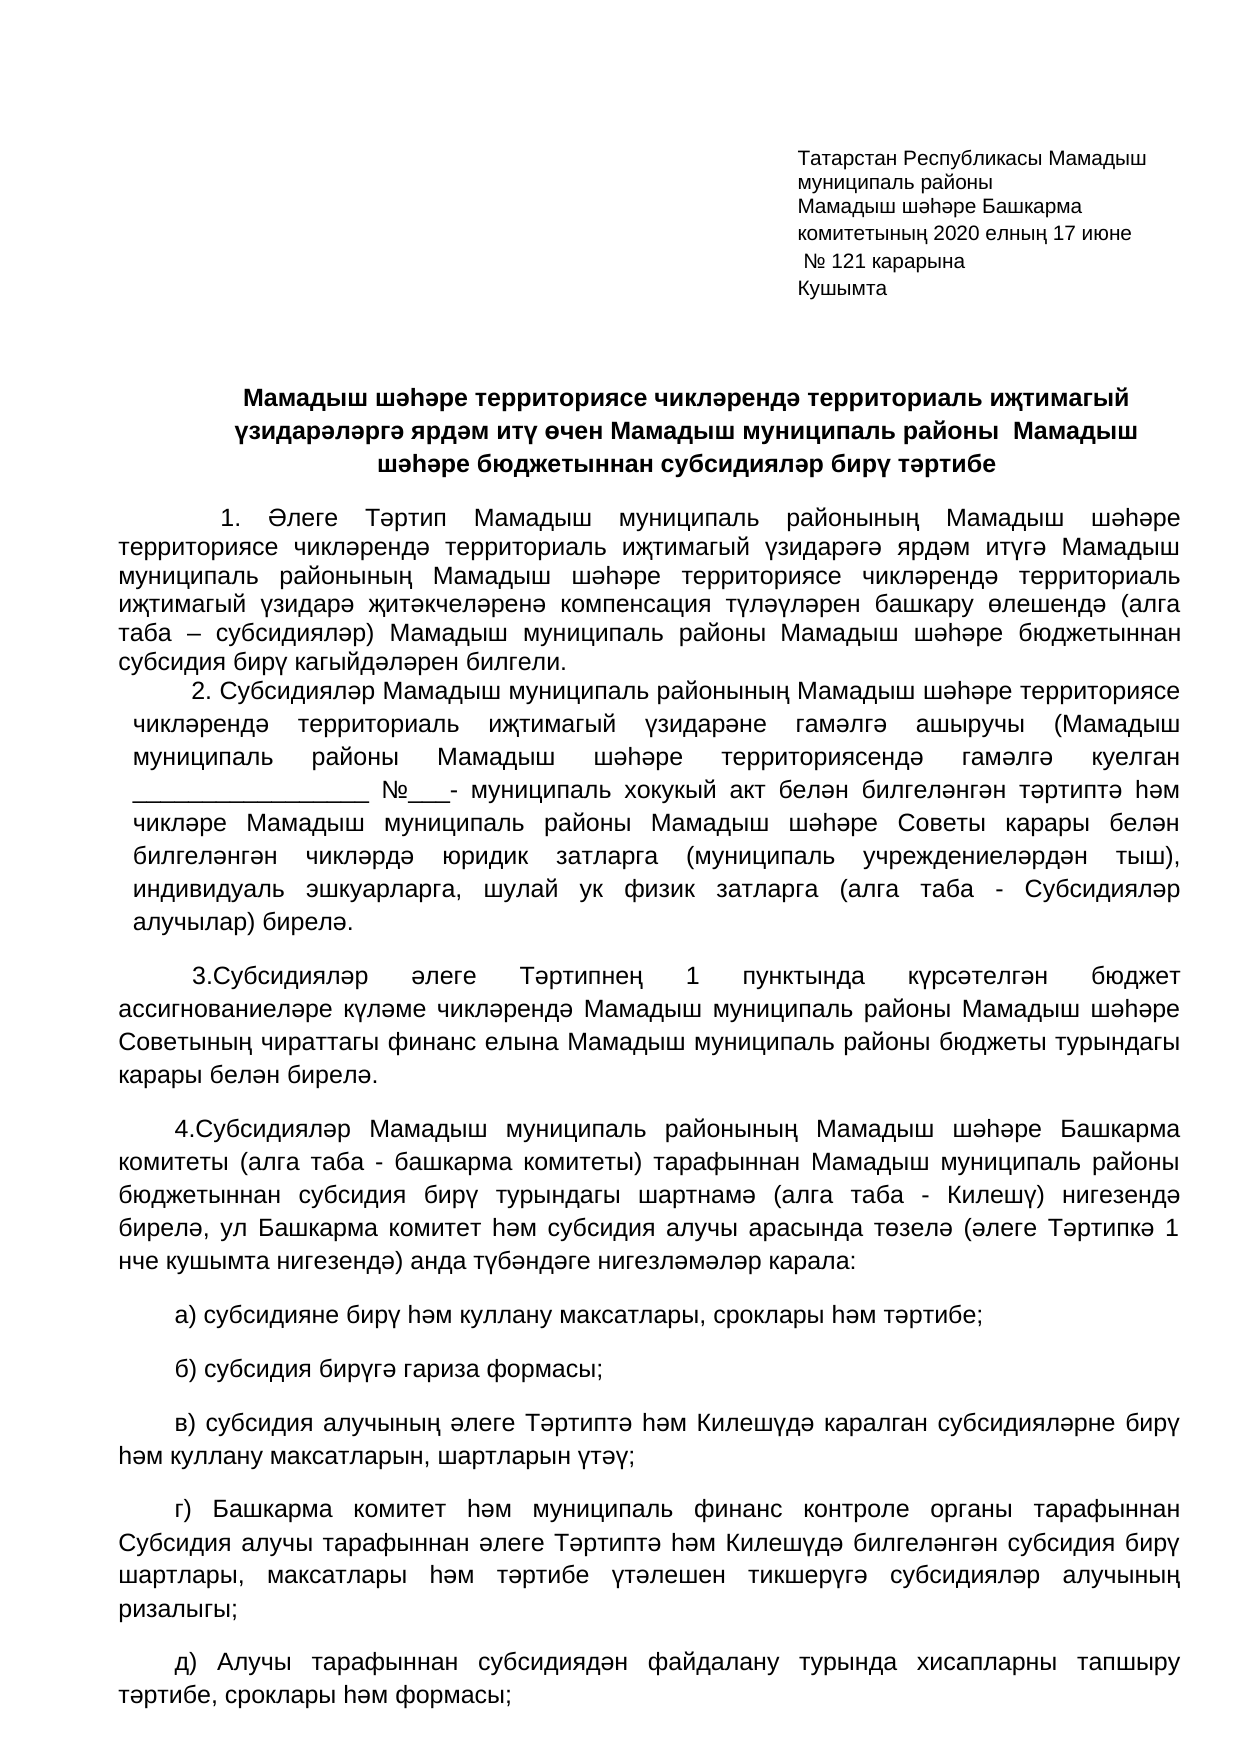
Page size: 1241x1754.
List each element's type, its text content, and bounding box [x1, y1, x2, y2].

text а) субсидияне бирү һәм куллану максатлары, сроклары һәм тәртибе; [118, 1300, 1181, 1329]
text б) субсидия бирүгә гариза формасы; [118, 1354, 1181, 1382]
text г) Башкарма комитет һәм муниципаль финанс контроле органы тарафыннан Субсидия алучы тарафыннан әлеге Тәртиптә һәм Килешүдә билгеләнгән субсидия бирү шартлары, максатлары һәм тәртибе үтәлешен тикшерүгә субсидияләр алучының ризалыгы; [118, 1494, 1181, 1622]
text 2. Субсидияләр Мамадыш муниципаль районының Мамадыш шәһәре территориясе чикләрендә территориаль иҗтимагый үзидарәне гамәлгә ашыручы (Мамадыш муниципаль районы Мамадыш шәһәре территориясендә гамәлгә куелган _________________ №___- муниципаль хокукый акт белән билгеләнгән тәртиптә һәм чикләре Мамадыш муниципаль районы Мамадыш шәһәре Советы карары белән билгеләнгән чикләрдә юридик затларга (муниципаль учреждениеләрдән тыш), индивидуаль эшкуарларга, шулай ук физик затларга (алга таба - Субсидияләр алучылар) бирелә. [133, 676, 1181, 936]
text 4.Субсидияләр Мамадыш муниципаль районының Мамадыш шәһәре Башкарма комитеты (алга таба - башкарма комитеты) тарафыннан Мамадыш муниципаль районы бюджетыннан субсидия бирү турындагы шартнамә (алга таба - Килешү) нигезендә бирелә, ул Башкарма комитет һәм субсидия алучы арасында төзелә (әлеге Тәртипкә 1 нче кушымта нигезендә) анда түбәндәге нигезләмәләр карала: [118, 1114, 1181, 1275]
text Татарстан Республикасы Мамадыш муниципаль районы [797, 146, 1181, 193]
text Мамадыш шәһәре Башкарма комитетының 2020 елның 17 июне [797, 193, 1181, 245]
text № 121 карарына [797, 248, 1181, 272]
text Мамадыш шәһәре территориясе чикләрендә территориаль иҗтимагый үзидарәләргә ярдәм итү өчен Мамадыш муниципаль районы Мамадыш шәһәре бюджетыннан субсидияләр бирү тәртибе [192, 383, 1181, 478]
text д) Алучы тарафыннан субсидиядән файдалану турында хисапларны тапшыру тәртибе, сроклары һәм формасы; [118, 1647, 1181, 1709]
text 3.Субсидияләр әлеге Тәртипнең 1 пунктында күрсәтелгән бюджет ассигнованиеләре күләме чикләрендә Мамадыш муниципаль районы Мамадыш шәһәре Советының чираттагы финанс елына Мамадыш муниципаль районы бюджеты турындагы карары белән бирелә. [118, 961, 1181, 1089]
text 1. Әлеге Тәртип Мамадыш муниципаль районының Мамадыш шәһәре территориясе чикләрендә территориаль иҗтимагый үзидарәгә ярдәм итүгә Мамадыш муниципаль районының Мамадыш шәһәре территориясе чикләрендә территориаль иҗтимагый үзидарә җитәкчеләренә компенсация түләүләрен башкару өлешендә (алга таба – субсидияләр) Мамадыш муниципаль районы Мамадыш шәһәре бюджетыннан субсидия бирү кагыйдәләрен билгели. [118, 503, 1181, 676]
text Кушымта [797, 276, 1181, 300]
text в) субсидия алучының әлеге Тәртиптә һәм Килешүдә каралган субсидияләрне бирү һәм куллану максатларын, шартларын үтәү; [118, 1408, 1181, 1469]
